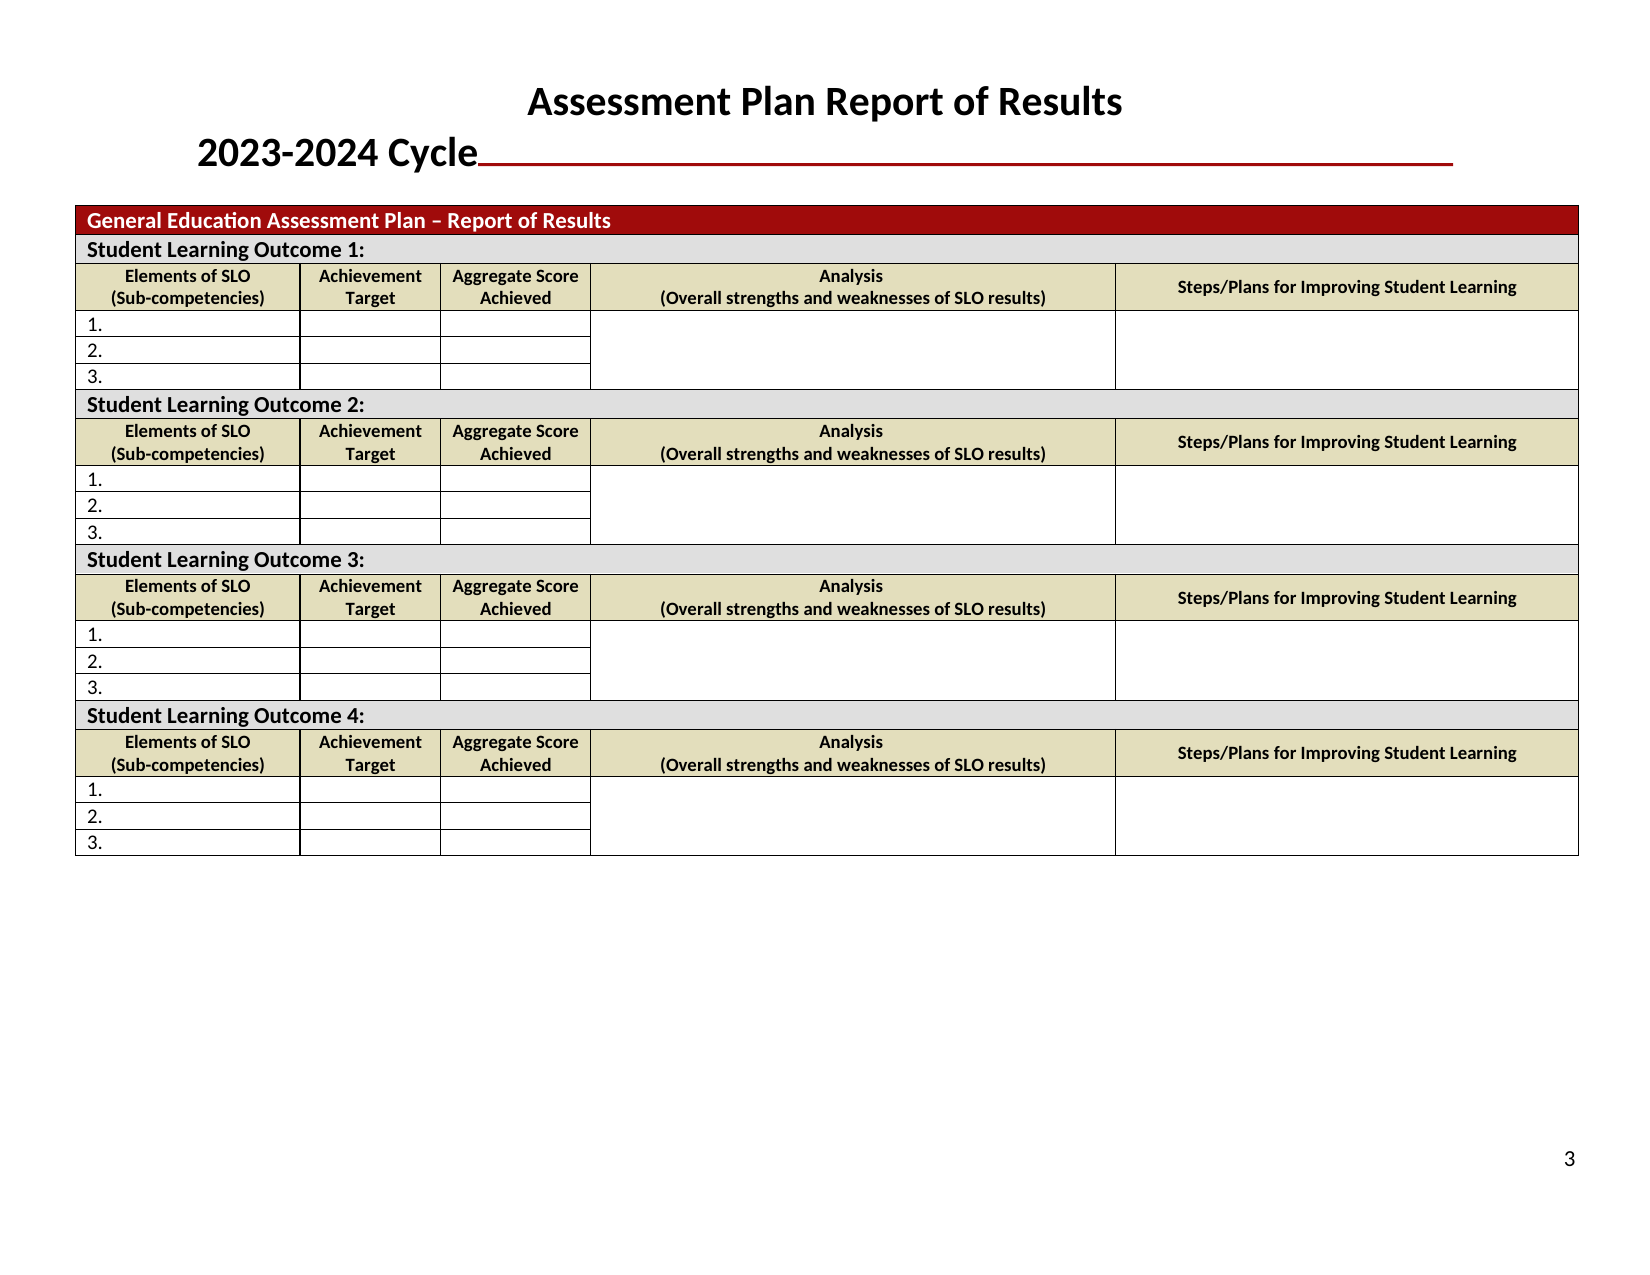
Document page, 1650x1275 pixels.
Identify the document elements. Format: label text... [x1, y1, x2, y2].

table_cell [591, 621, 1115, 700]
table_cell Aggregate Score Achieved [441, 419, 590, 465]
table_cell 1. [76, 466, 299, 491]
table_cell [301, 364, 440, 389]
table_cell [441, 337, 590, 363]
table_cell [1116, 777, 1578, 855]
table_cell Elements of SLO (Sub-competencies) [76, 419, 299, 465]
table_cell Aggregate Score Achieved [441, 730, 590, 776]
table_cell 3. [76, 364, 299, 389]
table_cell Student Learning Outcome 2: [76, 390, 1578, 418]
table_cell [301, 674, 440, 700]
table_cell Achievement Target [301, 575, 440, 620]
table_cell Elements of SLO (Sub-competencies) [76, 730, 299, 776]
table_cell [441, 830, 590, 855]
table_cell Analysis (Overall strengths and weaknesses of SLO results) [591, 264, 1115, 310]
table_cell Steps/Plans for Improving Student Learning [1116, 575, 1578, 620]
table_cell [301, 519, 440, 544]
table_cell [301, 803, 440, 828]
table_cell [591, 311, 1115, 389]
table_cell 2. [76, 492, 299, 518]
table_cell [1116, 621, 1578, 700]
table_cell Achievement Target [301, 730, 440, 776]
table_cell 3. [76, 830, 299, 855]
table_cell Steps/Plans for Improving Student Learning [1116, 419, 1578, 465]
table_cell Achievement Target [301, 264, 440, 310]
table_cell [301, 777, 440, 802]
table_cell [1116, 466, 1578, 544]
table_cell Elements of SLO (Sub-competencies) [76, 575, 299, 620]
table_cell [301, 466, 440, 491]
table_cell Steps/Plans for Improving Student Learning [1116, 264, 1578, 310]
table_cell Analysis (Overall strengths and weaknesses of SLO results) [591, 575, 1115, 620]
table_cell [1116, 311, 1578, 389]
table_cell [301, 621, 440, 647]
table_cell 1. [76, 621, 299, 647]
table_cell [301, 830, 440, 855]
table_cell 2. [76, 337, 299, 363]
table_cell 2. [76, 803, 299, 828]
table_cell [441, 466, 590, 491]
table_cell [301, 648, 440, 673]
table_cell 3. [76, 519, 299, 544]
table_cell Student Learning Outcome 1: [76, 235, 1578, 263]
table_cell [301, 492, 440, 518]
table_cell [441, 621, 590, 647]
table_cell Analysis (Overall strengths and weaknesses of SLO results) [591, 730, 1115, 776]
table_cell Elements of SLO (Sub-competencies) [76, 264, 299, 310]
table_cell Aggregate Score Achieved [441, 575, 590, 620]
table_cell Steps/Plans for Improving Student Learning [1116, 730, 1578, 776]
table_cell 1. [76, 777, 299, 802]
table_cell Analysis (Overall strengths and weaknesses of SLO results) [591, 419, 1115, 465]
table_cell [301, 311, 440, 336]
table_cell Aggregate Score Achieved [441, 264, 590, 310]
table_cell 3. [76, 674, 299, 700]
table_cell [591, 777, 1115, 855]
table_cell 2. [76, 648, 299, 673]
table_cell Student Learning Outcome 3: [76, 545, 1578, 573]
table_cell [301, 337, 440, 363]
table_cell [441, 777, 590, 802]
table_cell [441, 311, 590, 336]
table_cell [441, 519, 590, 544]
table_cell [441, 492, 590, 518]
table_cell Achievement Target [301, 419, 440, 465]
table_cell [441, 674, 590, 700]
table_cell [441, 648, 590, 673]
table_cell 1. [76, 311, 299, 336]
table_cell [591, 466, 1115, 544]
table_header General Education Assessment Plan – Report of Results [76, 206, 1578, 234]
table_cell [441, 364, 590, 389]
table_cell Student Learning Outcome 4: [76, 701, 1578, 729]
table_cell [441, 803, 590, 828]
